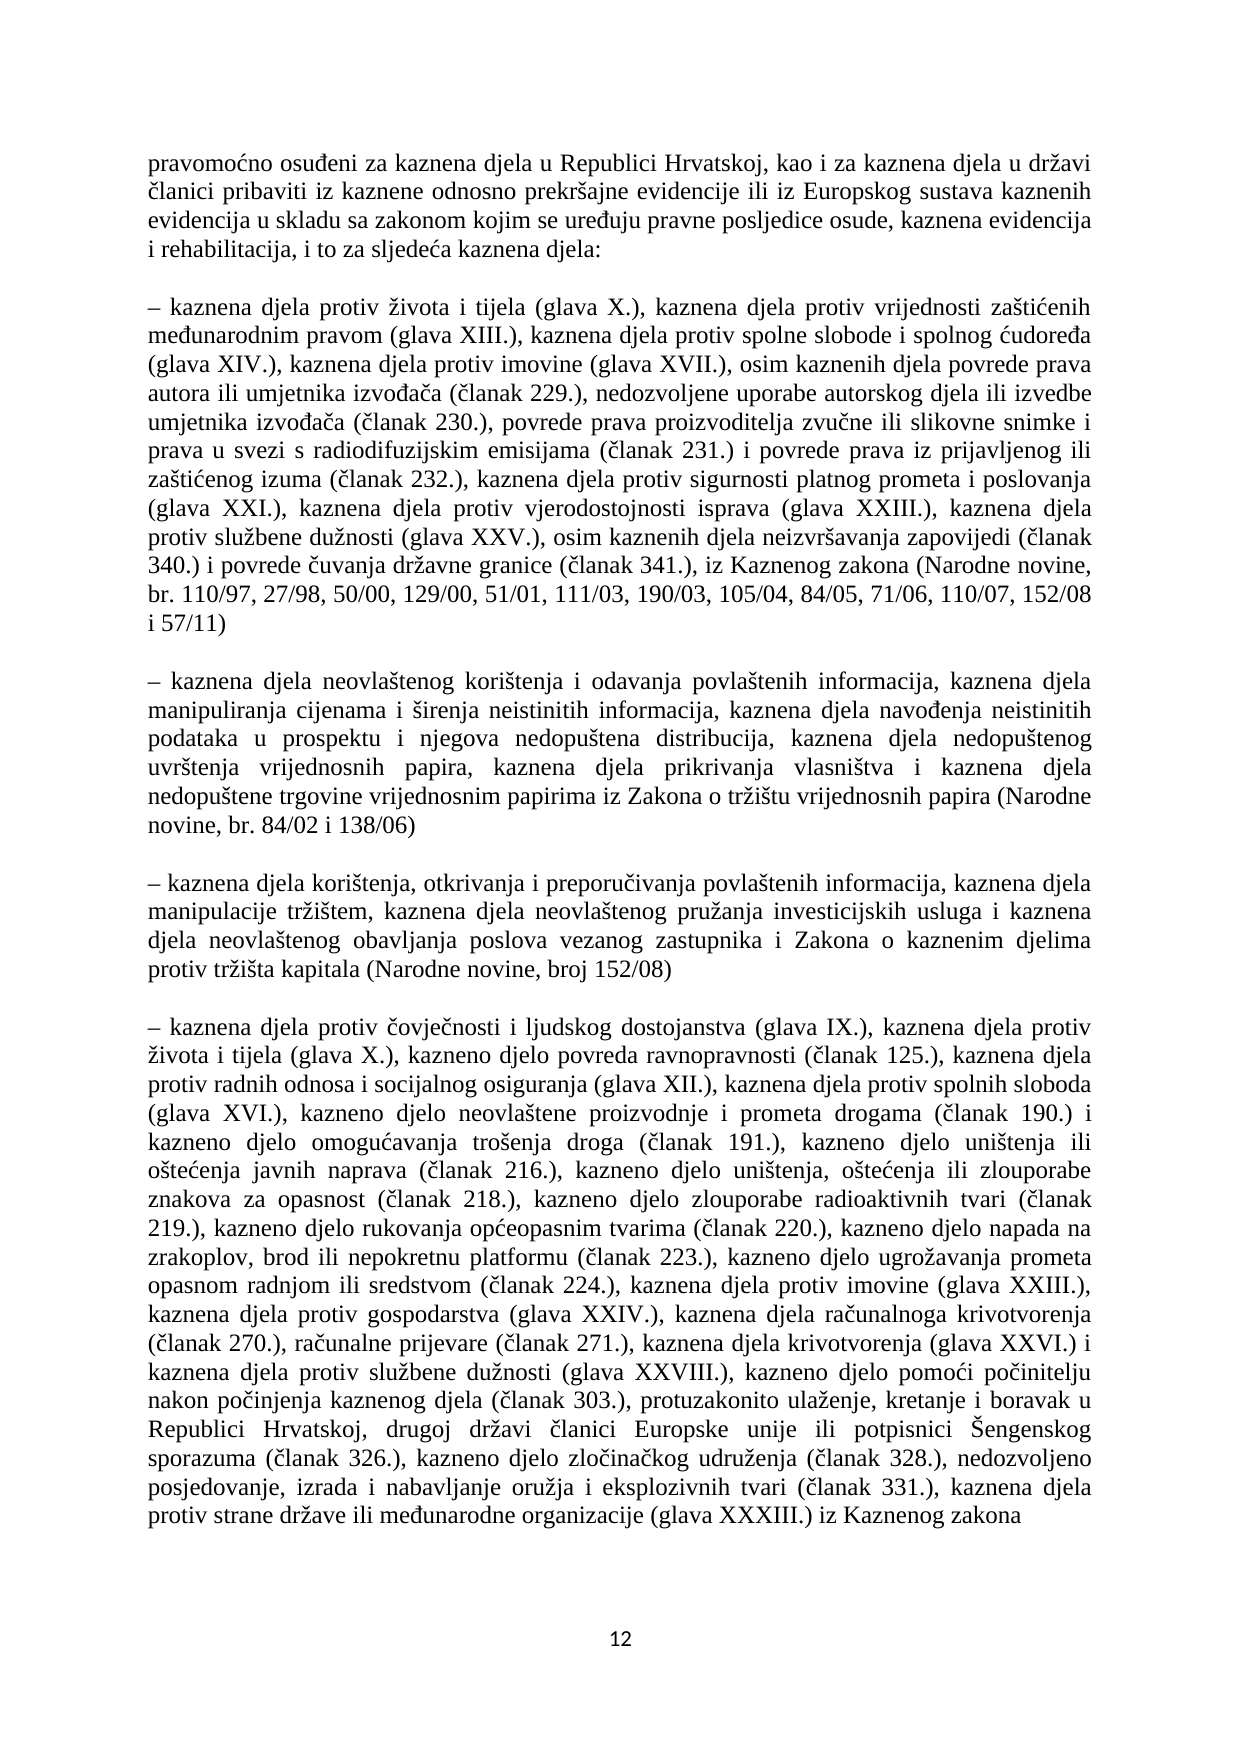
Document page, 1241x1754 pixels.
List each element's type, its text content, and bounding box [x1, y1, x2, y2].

text – kaznena djela korištenja, otkrivanja i preporučivanja povlaštenih informacija, kaznena djela manipulacije tržištem, kaznena djela neovlaštenog pružanja investicijskih usluga i kaznena djela neovlaštenog obavljanja poslova vezanog zastupnika i Zakona o kaznenim djelima protiv tržišta kapitala (Narodne novine, broj 152/08) [148, 868, 1092, 983]
text – kaznena djela protiv čovječnosti i ljudskog dostojanstva (glava IX.), kaznena djela protiv života i tijela (glava X.), kazneno djelo povreda ravnopravnosti (članak 125.), kaznena djela protiv radnih odnosa i socijalnog osiguranja (glava XII.), kaznena djela protiv spolnih sloboda (glava XVI.), kazneno djelo neovlaštene proizvodnje i prometa drogama (članak 190.) i kazneno djelo omogućavanja trošenja droga (članak 191.), kazneno djelo uništenja ili oštećenja javnih naprava (članak 216.), kazneno djelo uništenja, oštećenja ili zlouporabe znakova za opasnost (članak 218.), kazneno djelo zlouporabe radioaktivnih tvari (članak 219.), kazneno djelo rukovanja općeopasnim tvarima (članak 220.), kazneno djelo napada na zrakoplov, brod ili nepokretnu platformu (članak 223.), kazneno djelo ugrožavanja prometa opasnom radnjom ili sredstvom (članak 224.), kaznena djela protiv imovine (glava XXIII.), kaznena djela protiv gospodarstva (glava XXIV.), kaznena djela računalnoga krivotvorenja (članak 270.), računalne prijevare (članak 271.), kaznena djela krivotvorenja (glava XXVI.) i kaznena djela protiv službene dužnosti (glava XXVIII.), kazneno djelo pomoći počinitelju nakon počinjenja kaznenog djela (članak 303.), protuzakonito ulaženje, kretanje i boravak u Republici Hrvatskoj, drugoj državi članici Europske unije ili potpisnici Šengenskog sporazuma (članak 326.), kazneno djelo zločinačkog udruženja (članak 328.), nedozvoljeno posjedovanje, izrada i nabavljanje oružja i eksplozivnih tvari (članak 331.), kaznena djela protiv strane države ili međunarodne organizacije (glava XXXIII.) iz Kaznenog zakona [148, 1012, 1092, 1529]
text – kaznena djela protiv života i tijela (glava X.), kaznena djela protiv vrijednosti zaštićenih međunarodnim pravom (glava XIII.), kaznena djela protiv spolne slobode i spolnog ćudoređa (glava XIV.), kaznena djela protiv imovine (glava XVII.), osim kaznenih djela povrede prava autora ili umjetnika izvođača (članak 229.), nedozvoljene uporabe autorskog djela ili izvedbe umjetnika izvođača (članak 230.), povrede prava proizvoditelja zvučne ili slikovne snimke i prava u svezi s radiodifuzijskim emisijama (članak 231.) i povrede prava iz prijavljenog ili zaštićenog izuma (članak 232.), kaznena djela protiv sigurnosti platnog prometa i poslovanja (glava XXI.), kaznena djela protiv vjerodostojnosti isprava (glava XXIII.), kaznena djela protiv službene dužnosti (glava XXV.), osim kaznenih djela neizvršavanja zapovijedi (članak 340.) i povrede čuvanja državne granice (članak 341.), iz Kaznenog zakona (Narodne novine, br. 110/97, 27/98, 50/00, 129/00, 51/01, 111/03, 190/03, 105/04, 84/05, 71/06, 110/07, 152/08 i 57/11) [148, 292, 1092, 637]
text – kaznena djela neovlaštenog korištenja i odavanja povlaštenih informacija, kaznena djela manipuliranja cijenama i širenja neistinitih informacija, kaznena djela navođenja neistinitih podataka u prospektu i njegova nedopuštena distribucija, kaznena djela nedopuštenog uvrštenja vrijednosnih papira, kaznena djela prikrivanja vlasništva i kaznena djela nedopuštene trgovine vrijednosnim papirima iz Zakona o tržištu vrijednosnih papira (Narodne novine, br. 84/02 i 138/06) [148, 666, 1092, 838]
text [148, 148, 1092, 263]
